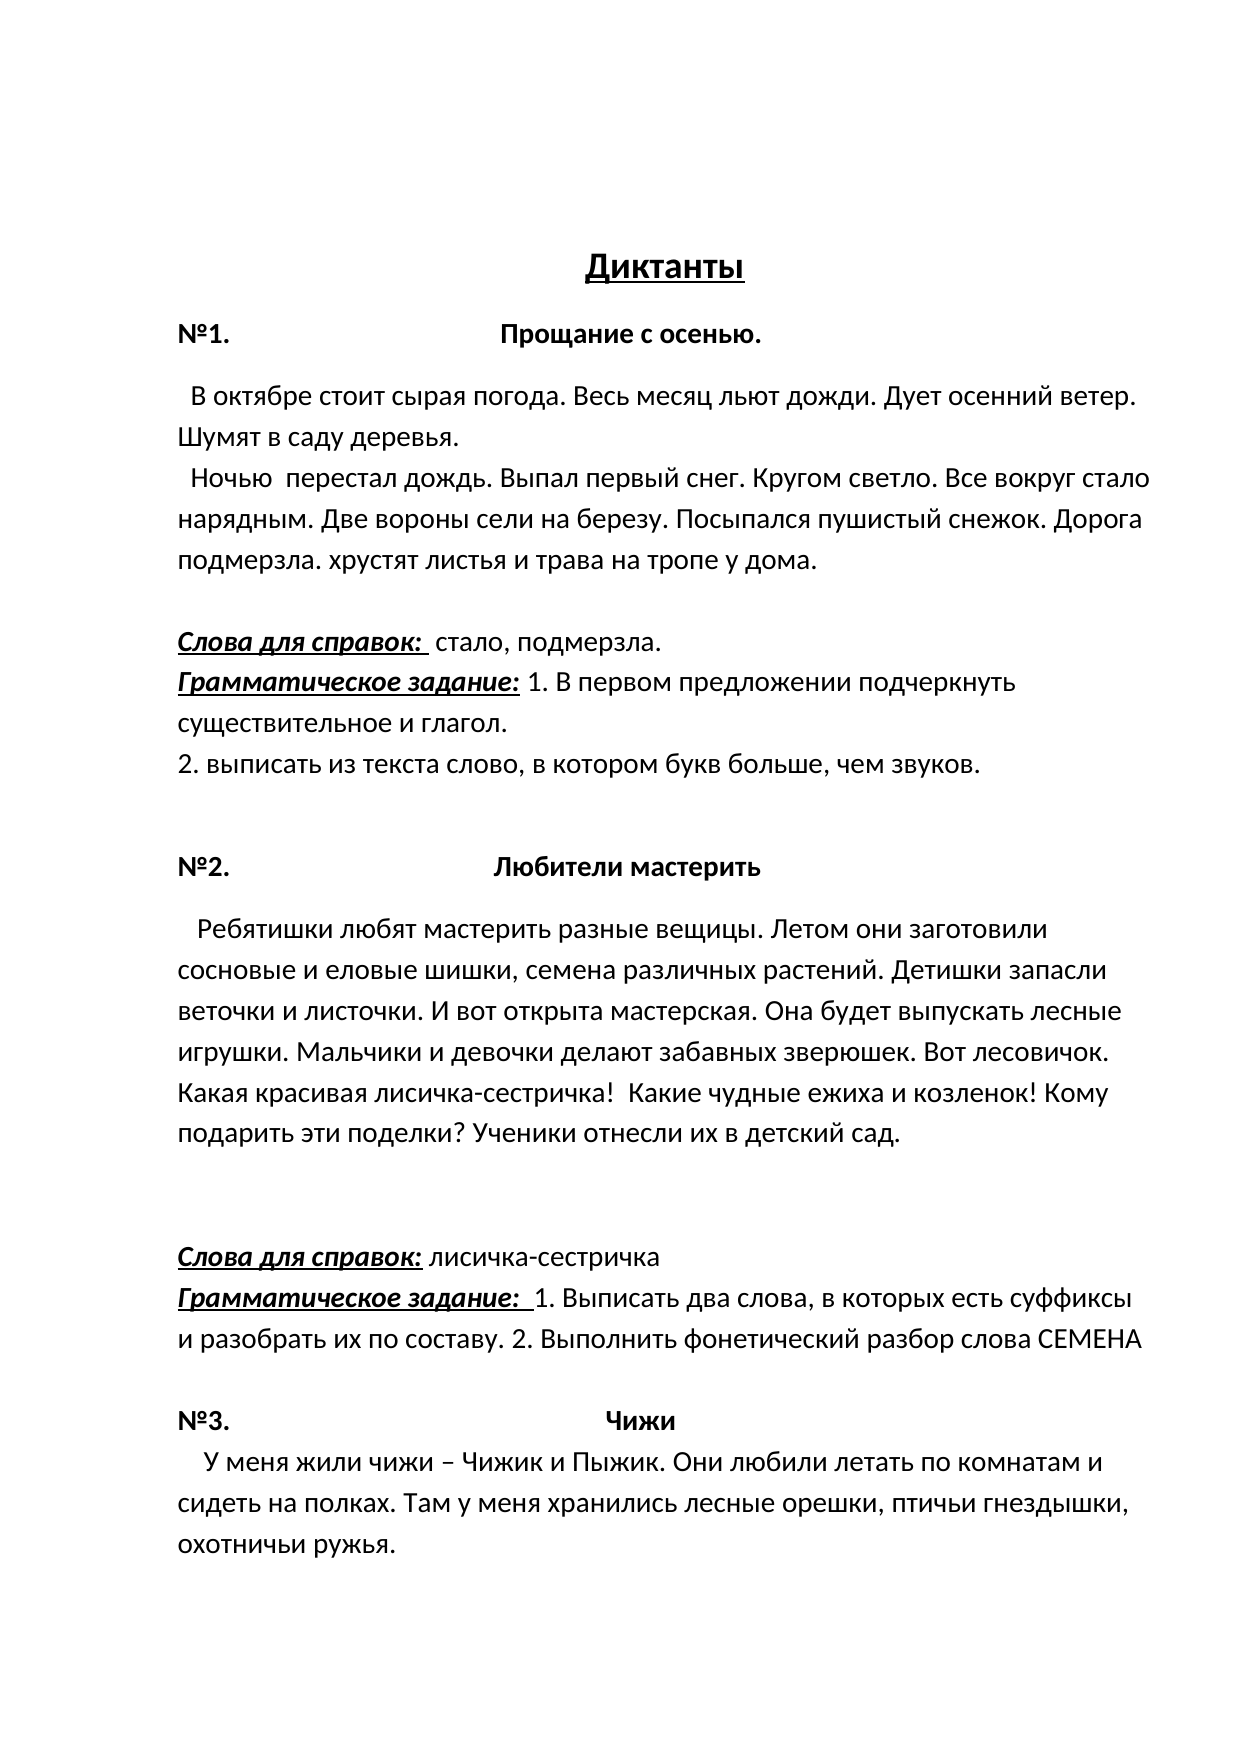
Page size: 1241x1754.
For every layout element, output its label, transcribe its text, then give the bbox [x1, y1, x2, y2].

text Ребятишки любят мастерить разные вещицы. Летом они заготовили сосновые и еловые шишки, семена различных растений. Детишки запасли веточки и листочки. И вот открыта мастерская. Она будет выпускать лесные игрушки. Мальчики и девочки делают забавных зверюшек. Вот лесовичок. Какая красивая лисичка-сестричка! Какие чудные ежиха и козленок! Кому подарить эти поделки? Ученики отнесли их в детский сад. [177, 910, 1152, 1150]
text Слова для справок: лисичка-сестричка [177, 1238, 1152, 1274]
text №2. Любители мастерить [177, 848, 1152, 884]
text Грамматическое задание: 1. В первом предложении подчеркнуть существительное и глагол. [177, 663, 1152, 740]
text Слова для справок: стало, подмерзла. [177, 623, 1152, 658]
text Ночью перестал дождь. Выпал первый снег. Кругом светло. Все вокруг стало нарядным. Две вороны сели на березу. Посыпался пушистый снежок. Дорога подмерзла. хрустят листья и трава на тропе у дома. [177, 459, 1152, 576]
text Диктанты [177, 242, 1152, 287]
text Грамматическое задание: 1. Выписать два слова, в которых есть суффиксы и разобрать их по составу. 2. Выполнить фонетический разбор слова СЕМЕНА [177, 1279, 1152, 1356]
text №1. Прощание с осенью. [177, 315, 1152, 351]
text 2. выписать из текста слово, в котором букв больше, чем звуков. [177, 745, 1152, 781]
text №3. Чижи [177, 1402, 1152, 1437]
text В октябре стоит сырая погода. Весь месяц льют дожди. Дует осенний ветер. Шумят в саду деревья. [177, 377, 1152, 453]
text У меня жили чижи – Чижик и Пыжик. Они любили летать по комнатам и сидеть на полках. Там у меня хранились лесные орешки, птичьи гнездышки, охотничьи ружья. [177, 1443, 1152, 1560]
